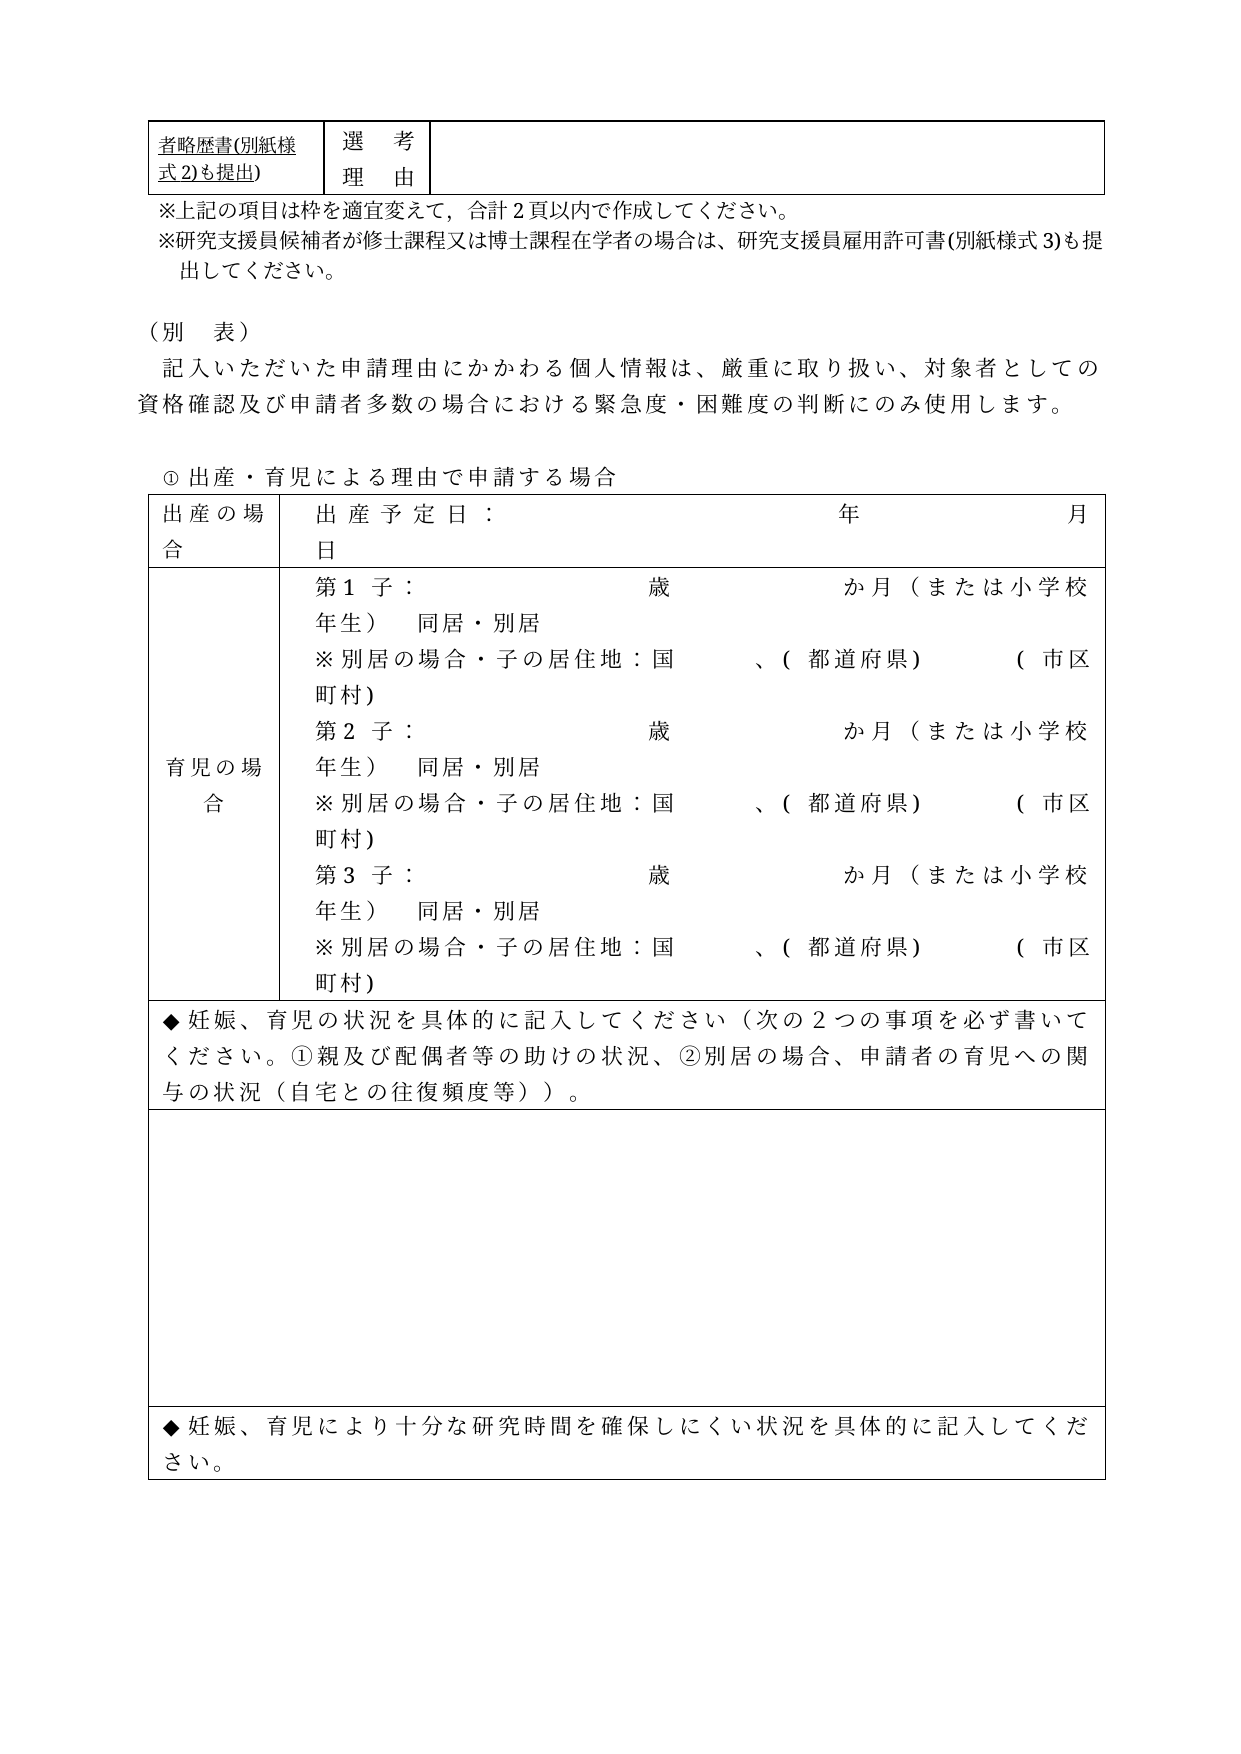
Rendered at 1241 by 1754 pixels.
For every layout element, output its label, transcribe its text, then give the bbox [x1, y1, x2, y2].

table_cell 育児の場合 [149, 568, 279, 1000]
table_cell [149, 122, 323, 194]
table_cell [431, 122, 1104, 194]
table_cell ◆妊娠、育児により十分な研究時間を確保しにくい状況を具体的に記入してください。 [149, 1407, 1105, 1479]
table_header 出産の場合 [149, 495, 279, 567]
table_cell [149, 1110, 1105, 1406]
text ※研究支援員候補者が修士課程又は博士課程在学者の場合は、研究支援員雇用許可書(別紙様式3)も提出してください。 [158, 225, 1103, 285]
table_cell ◆妊娠、育児の状況を具体的に記入してください（次の２つの事項を必ず書いてください。①親及び配偶者等の助けの状況、②別居の場合、申請者の育児への関与の状況（自宅との往復頻度等））。 [149, 1001, 1105, 1109]
table_cell 選 考 理 由 [325, 122, 429, 194]
text ※上記の項目は枠を適宜変えて，合計2頁以内で作成してください。 [137, 195, 1103, 225]
table_cell 第1子： 歳 か月（または小学校 年生） 同居・別居 ※別居の場合・子の居住地：国 、(都道府県) (市区町村) 第2子： 歳 か月（または小学校 年生） 同居・別居 ※別居の場合・子の居住地：国 、(都道府県) (市区町村) 第3子： 歳 か月（または小学校 年生） 同居・別居 ※別居の場合・子の居住地：国 、(都道府県) (市区町村) [280, 568, 1105, 1000]
text 記入いただいた申請理由にかかわる個人情報は、厳重に取り扱い、対象者としての資格確認及び申請者多数の場合における緊急度・困難度の判断にのみ使用します。 [137, 349, 1103, 421]
text ① 出産・育児による理由で申請する場合 [137, 457, 1103, 493]
table_header 出産予定日： 年 月 日 [280, 495, 1105, 567]
text （別 表） [137, 313, 1103, 349]
